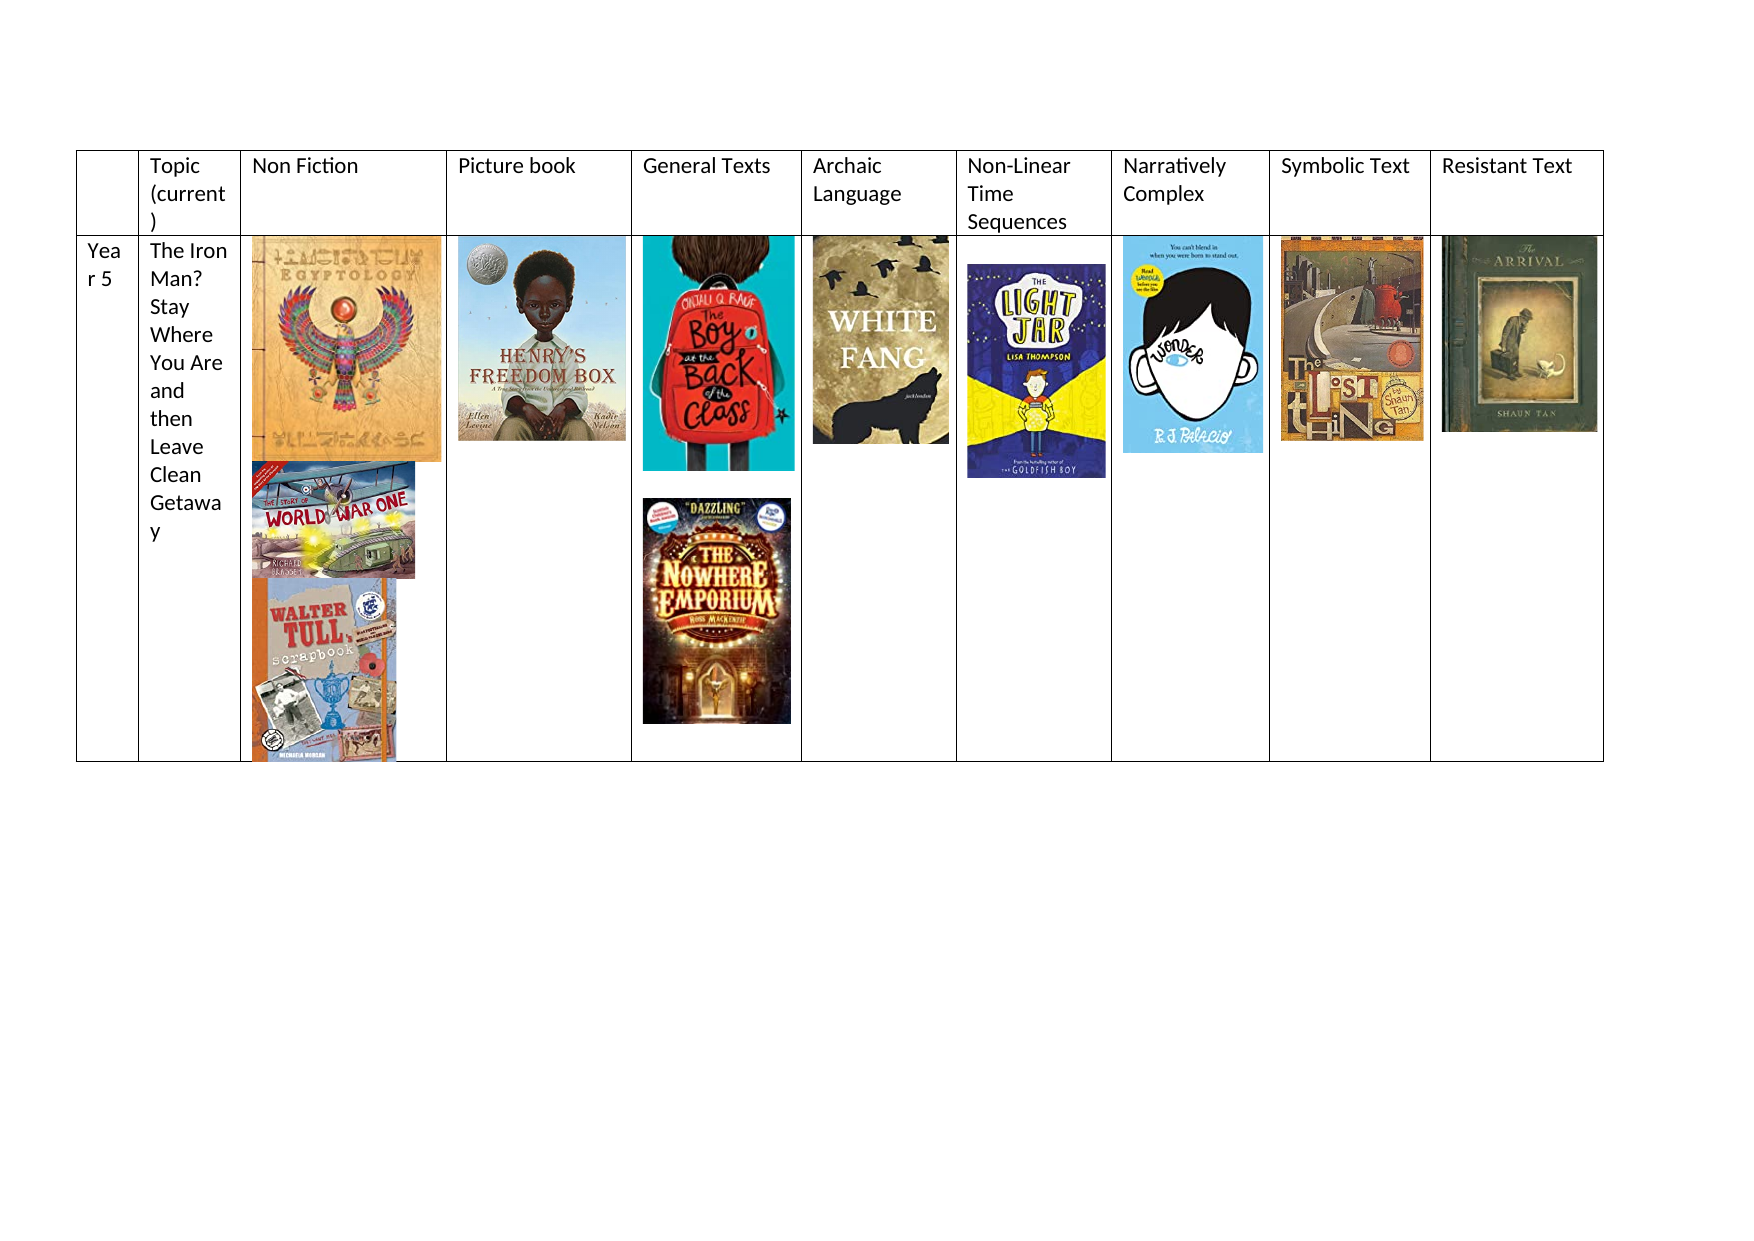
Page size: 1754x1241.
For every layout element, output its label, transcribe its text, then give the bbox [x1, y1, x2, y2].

table_cell Year 5 [77, 236, 138, 761]
picture [252, 236, 442, 762]
table_cell [1112, 236, 1269, 761]
table_cell [802, 236, 956, 761]
table_cell [397, 236, 446, 761]
table_cell [1270, 236, 1430, 761]
picture [458, 236, 626, 441]
table_header Resistant Text [1431, 151, 1603, 235]
table_header Picture book [447, 151, 631, 235]
table_cell [957, 236, 1111, 761]
table_header General Texts [632, 151, 801, 235]
table_cell The Iron Man? Stay Where You Are and then Leave Clean Getaway [139, 236, 240, 761]
table_header Non-Linear Time Sequences [957, 151, 1111, 235]
table_cell [632, 236, 801, 761]
picture [642, 498, 791, 724]
table_cell [447, 236, 631, 761]
picture [812, 236, 949, 444]
picture [1281, 236, 1424, 441]
table_cell [241, 236, 252, 761]
table_header Narratively Complex [1112, 151, 1269, 235]
table_header Symbolic Text [1270, 151, 1430, 235]
table_header Archaic Language [802, 151, 956, 235]
table_cell [1431, 236, 1603, 761]
table_header [77, 151, 138, 235]
table_header Topic (current) [139, 151, 240, 235]
picture [1123, 236, 1264, 453]
table_header Non Fiction [241, 151, 446, 235]
picture [642, 236, 795, 471]
picture [1441, 236, 1598, 432]
picture [967, 264, 1106, 478]
